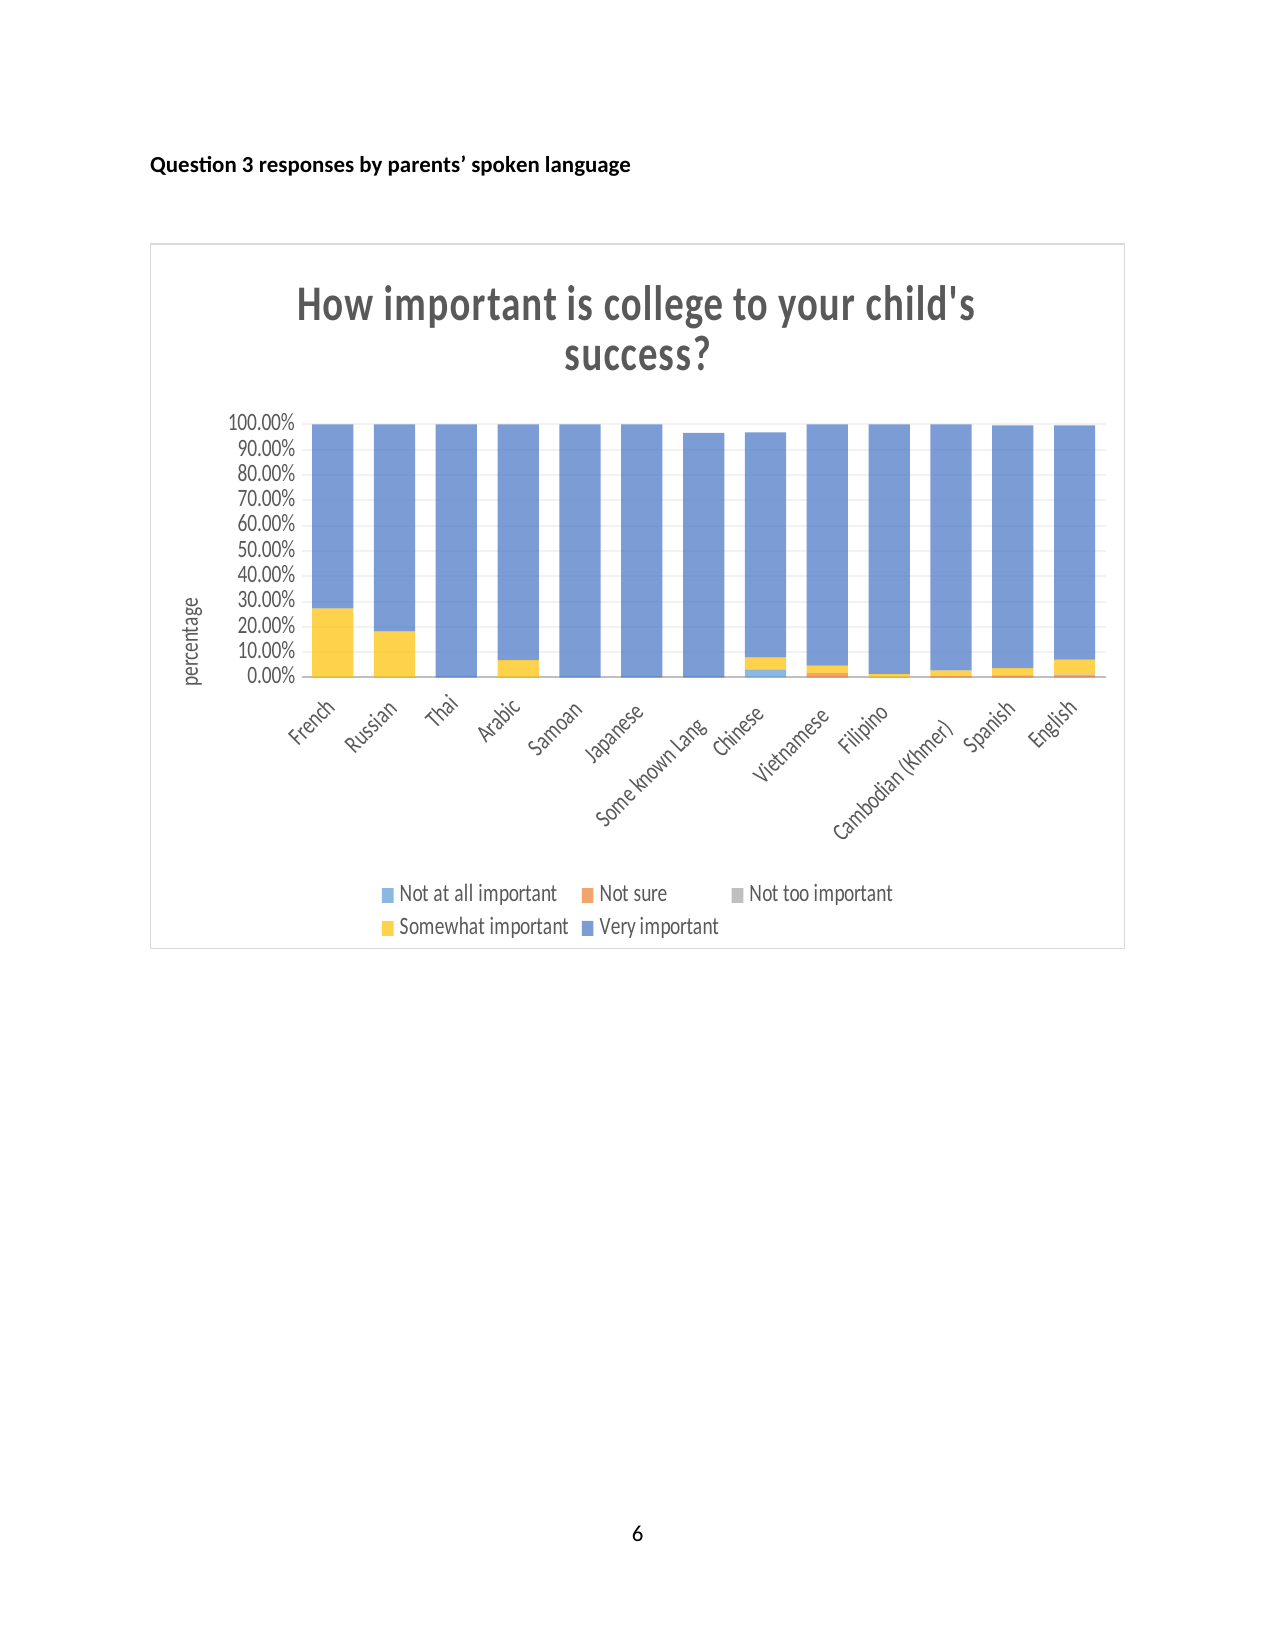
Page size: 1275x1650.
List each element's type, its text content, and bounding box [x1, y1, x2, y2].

text Question 3 responses by parents’ spoken language [150, 150, 1125, 178]
